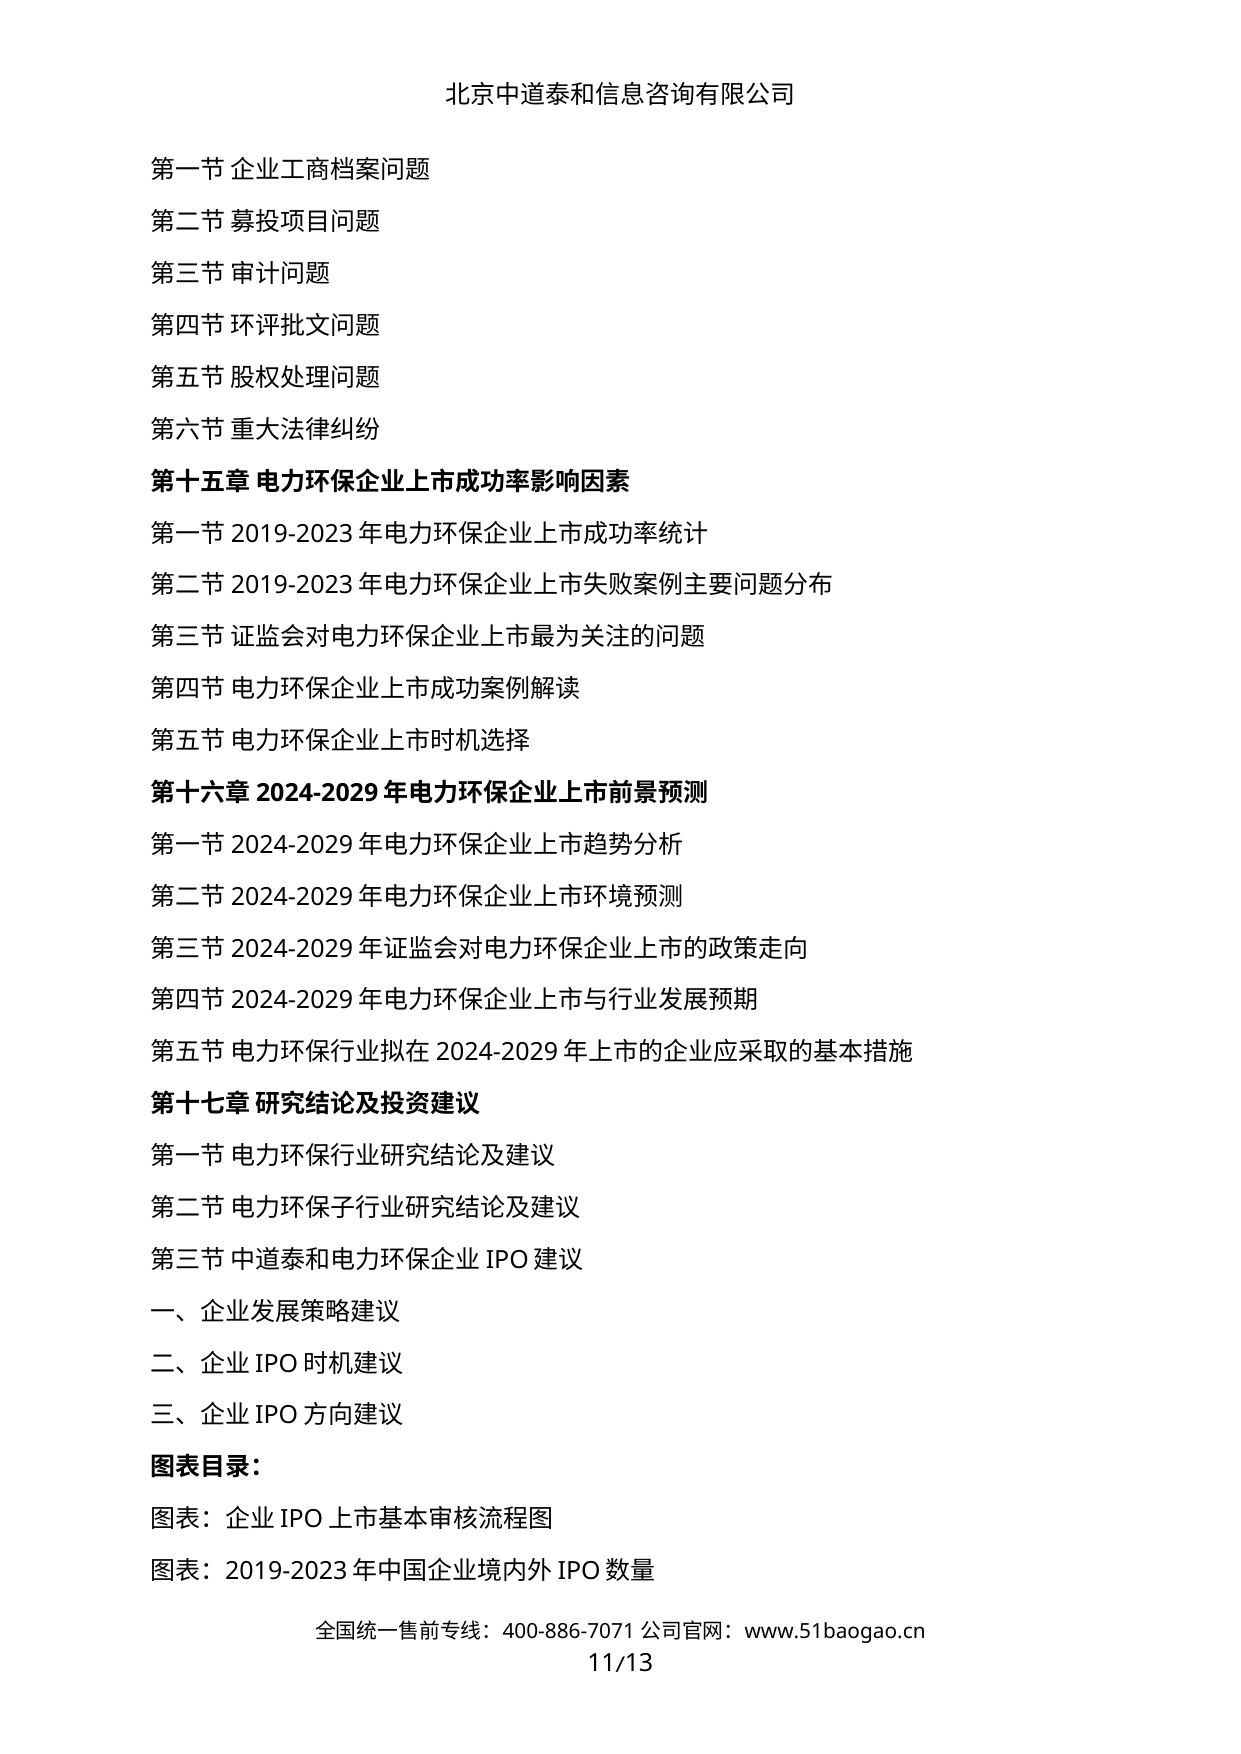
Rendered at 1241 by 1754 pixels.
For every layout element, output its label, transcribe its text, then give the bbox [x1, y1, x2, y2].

text 第二节 2024-2029年电力环保企业上市环境预测 [150, 876, 1090, 912]
text 第一节 企业工商档案问题 [150, 150, 1090, 186]
text 第四节 2024-2029年电力环保企业上市与行业发展预期 [150, 980, 1090, 1016]
text 第五节 股权处理问题 [150, 357, 1090, 394]
text 第十六章 2024-2029年电力环保企业上市前景预测 [150, 772, 1090, 809]
text 图表目录： [150, 1447, 1090, 1483]
text 第四节 电力环保企业上市成功案例解读 [150, 669, 1090, 705]
text 第一节 2019-2023年电力环保企业上市成功率统计 [150, 513, 1090, 549]
text 第四节 环评批文问题 [150, 306, 1090, 342]
text 第五节 电力环保行业拟在2024-2029年上市的企业应采取的基本措施 [150, 1032, 1090, 1068]
text 第三节 审计问题 [150, 254, 1090, 290]
text 第二节 电力环保子行业研究结论及建议 [150, 1187, 1090, 1224]
text 第一节 电力环保行业研究结论及建议 [150, 1136, 1090, 1172]
text 第六节 重大法律纠纷 [150, 409, 1090, 446]
text 第一节 2024-2029年电力环保企业上市趋势分析 [150, 824, 1090, 861]
text 第三节 2024-2029年证监会对电力环保企业上市的政策走向 [150, 928, 1090, 964]
text 第十五章 电力环保企业上市成功率影响因素 [150, 461, 1090, 497]
text 图表：2019-2023年中国企业境内外IPO数量 [150, 1551, 1090, 1587]
text 图表：企业IPO上市基本审核流程图 [150, 1499, 1090, 1535]
text 第十七章 研究结论及投资建议 [150, 1084, 1090, 1120]
text 第三节 中道泰和电力环保企业IPO建议 [150, 1239, 1090, 1276]
text 第五节 电力环保企业上市时机选择 [150, 721, 1090, 757]
text 二、企业IPO时机建议 [150, 1343, 1090, 1379]
text 第二节 募投项目问题 [150, 202, 1090, 238]
text 第二节 2019-2023年电力环保企业上市失败案例主要问题分布 [150, 565, 1090, 601]
text 第三节 证监会对电力环保企业上市最为关注的问题 [150, 617, 1090, 653]
text 三、企业IPO方向建议 [150, 1395, 1090, 1431]
text 一、企业发展策略建议 [150, 1291, 1090, 1327]
